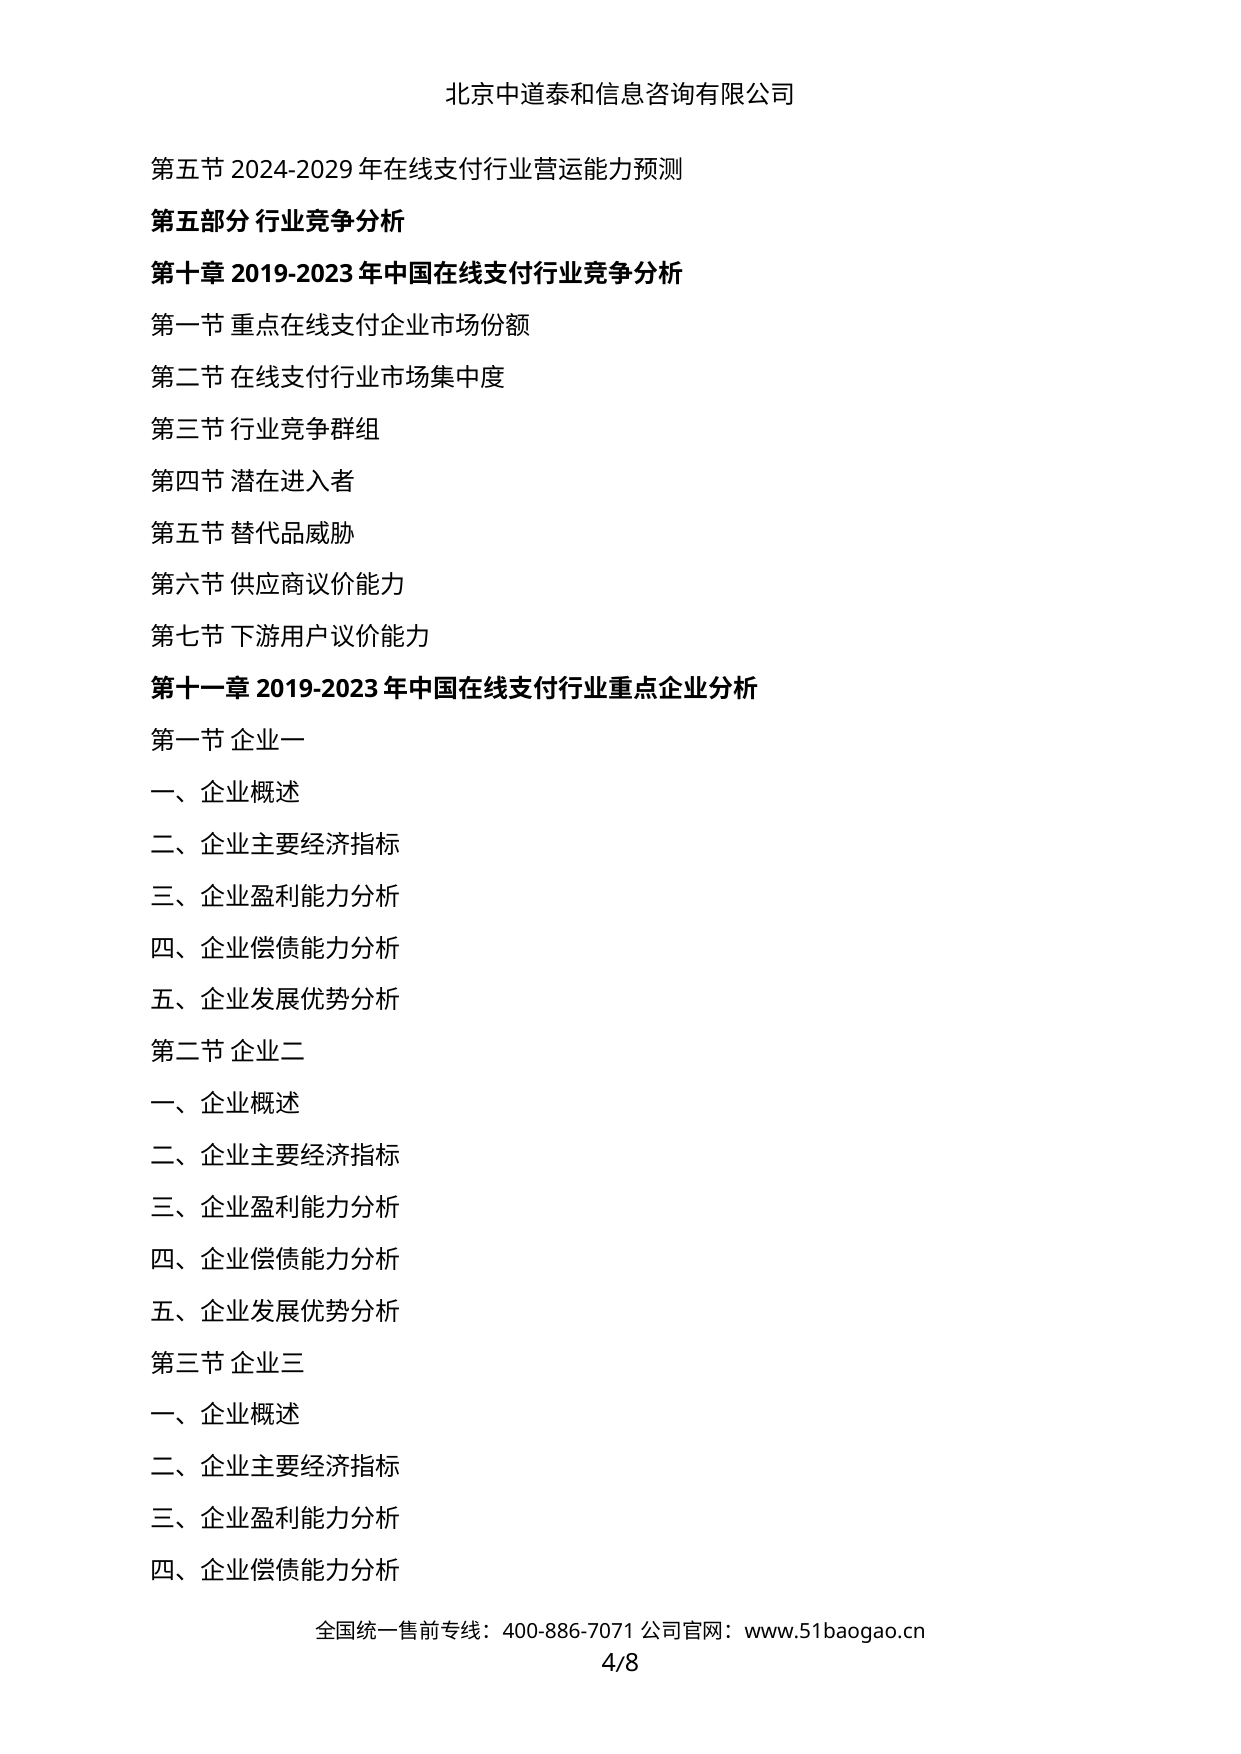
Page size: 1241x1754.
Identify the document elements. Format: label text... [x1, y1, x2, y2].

text 第五部分 行业竞争分析 [150, 202, 1090, 238]
text 第十一章 2019-2023年中国在线支付行业重点企业分析 [150, 669, 1090, 705]
text 第四节 潜在进入者 [150, 461, 1090, 497]
text 第三节 行业竞争群组 [150, 409, 1090, 446]
text 二、企业主要经济指标 [150, 824, 1090, 861]
text 第十章 2019-2023年中国在线支付行业竞争分析 [150, 254, 1090, 290]
text 一、企业概述 [150, 1395, 1090, 1431]
text 四、企业偿债能力分析 [150, 1551, 1090, 1587]
text 一、企业概述 [150, 772, 1090, 809]
text 第五节 2024-2029年在线支付行业营运能力预测 [150, 150, 1090, 186]
text 二、企业主要经济指标 [150, 1136, 1090, 1172]
text 第一节 重点在线支付企业市场份额 [150, 306, 1090, 342]
text 第二节 企业二 [150, 1032, 1090, 1068]
text 五、企业发展优势分析 [150, 1291, 1090, 1327]
text 四、企业偿债能力分析 [150, 1239, 1090, 1276]
text 三、企业盈利能力分析 [150, 876, 1090, 912]
text 四、企业偿债能力分析 [150, 928, 1090, 964]
text 第二节 在线支付行业市场集中度 [150, 357, 1090, 394]
text 第一节 企业一 [150, 721, 1090, 757]
text 第三节 企业三 [150, 1343, 1090, 1379]
text 第七节 下游用户议价能力 [150, 617, 1090, 653]
text 第六节 供应商议价能力 [150, 565, 1090, 601]
text 三、企业盈利能力分析 [150, 1187, 1090, 1224]
text 第五节 替代品威胁 [150, 513, 1090, 549]
text 三、企业盈利能力分析 [150, 1499, 1090, 1535]
text 五、企业发展优势分析 [150, 980, 1090, 1016]
text 一、企业概述 [150, 1084, 1090, 1120]
text 二、企业主要经济指标 [150, 1447, 1090, 1483]
